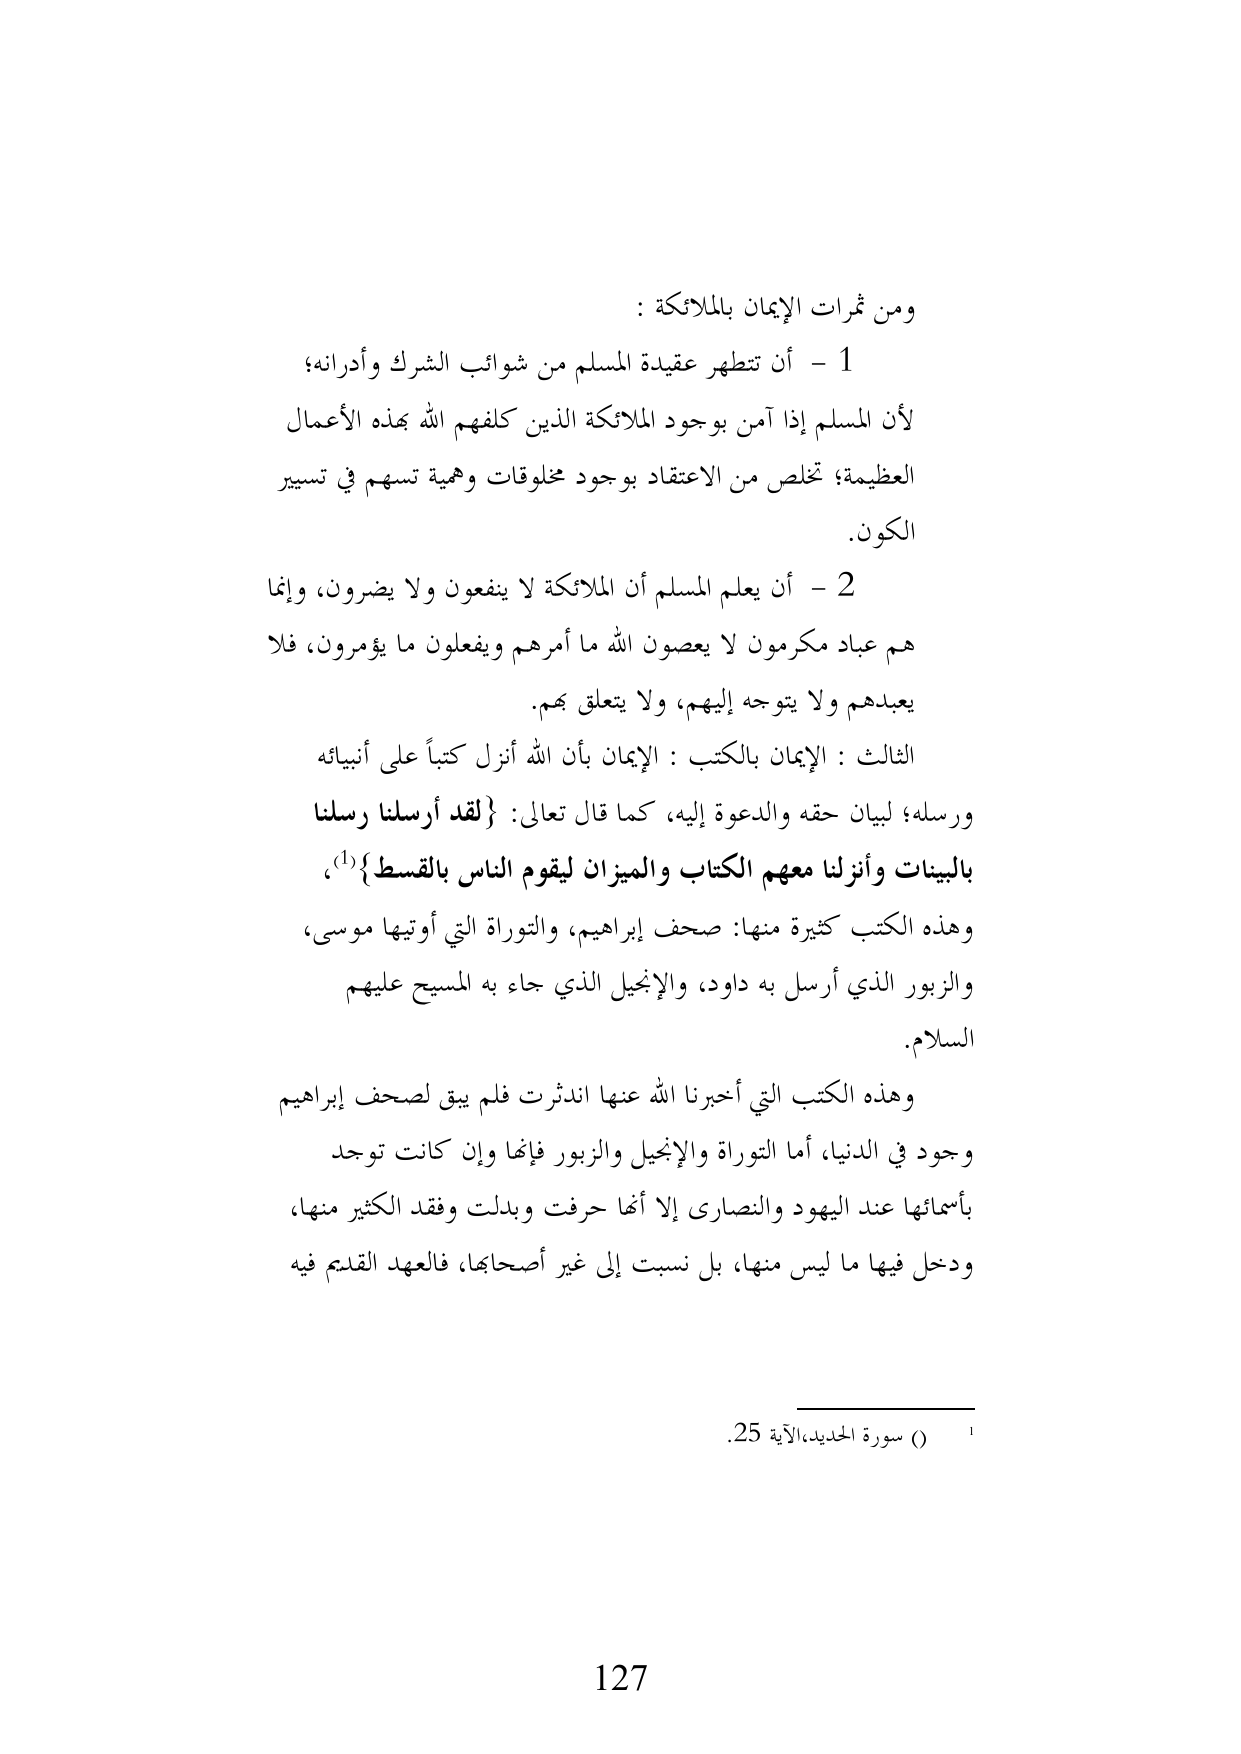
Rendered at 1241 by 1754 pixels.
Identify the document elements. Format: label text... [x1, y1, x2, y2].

text ومن ثمرات الإيمان بالملائكة : [266, 281, 974, 337]
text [266, 1068, 974, 1292]
text 2 - أن يعلم المسلم أن الملائكة لا ينفعون ولا يضرون، وإنما هم عباد مكرمون لا يعصون الله ما أمرهم ويفعلون ما يؤمرون، فلا يعبدهم ولا يتوجه إليهم، ولا يتعلق بهم. [266, 561, 915, 729]
text 1 - أن تتطهر عقيدة المسلم من شوائب الشرك وأدرانه؛ لأن المسلم إذا آمن بوجود الملائكة الذين كلفهم الله بهذه الأعمال العظيمة؛ تخلص من الاعتقاد بوجود مخلوقات وهمية تسهم في تسيير الكون. [266, 337, 915, 561]
text الثالث : الإيمان بالكتب : الإيمان بأن الله أنزل كتباً على أنبيائه ورسله؛ لبيان حقه والدعوة إليه، كما قال تعالى: {لقد أرسلنا رسلنا بالبينات وأنزلنا معهم الكتاب والميزان ليقوم الناس بالقسط}()، وهذه الكتب كثيرة منها: صحف إبراهيم، والتوراة التي أوتيها موسى، والزبور الذي أرسل به داود، والإنجيل الذي جاء به المسيح عليهم السلام. [266, 729, 974, 1068]
